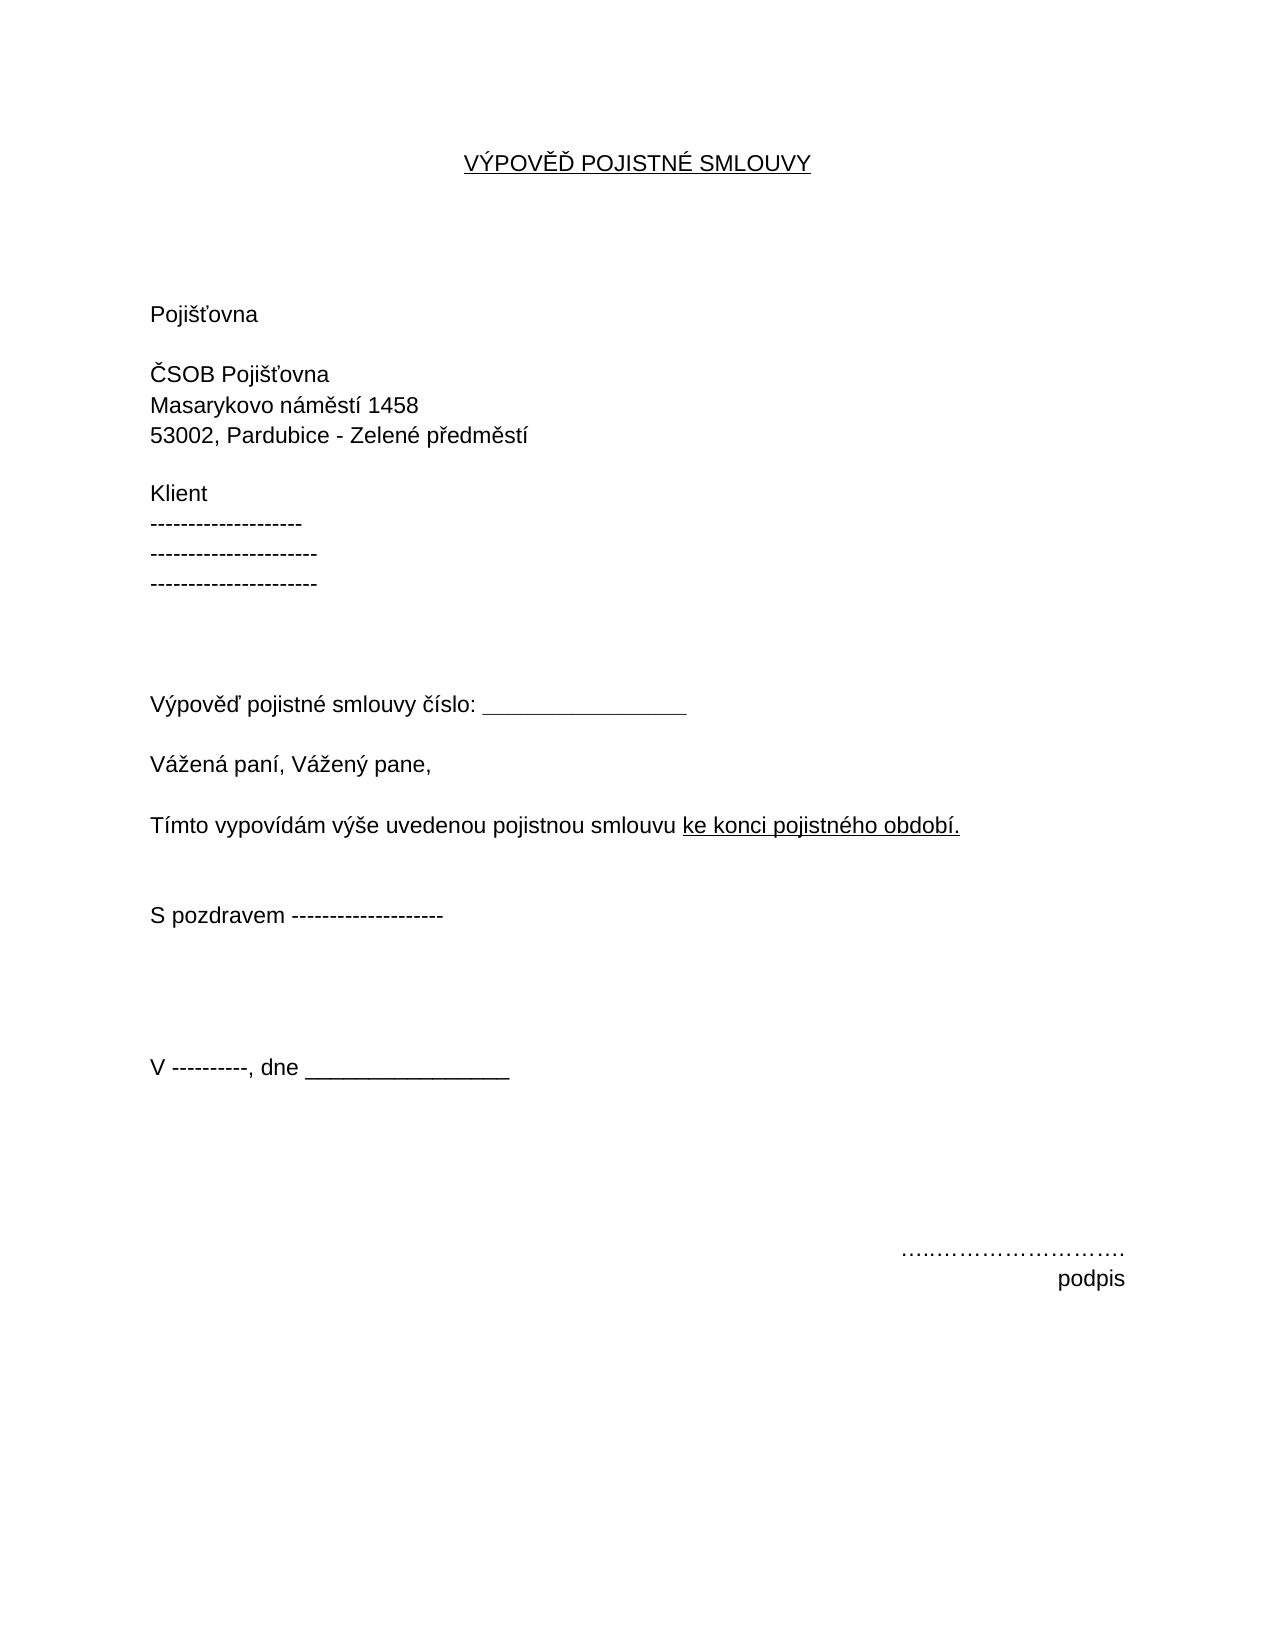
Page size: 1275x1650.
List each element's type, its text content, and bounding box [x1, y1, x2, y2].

text Pojišťovna [150, 301, 1125, 327]
text Výpověď pojistné smlouvy číslo: ________________ [150, 691, 1125, 717]
text S pozdravem -------------------- [150, 902, 1125, 929]
text -------------------- [150, 510, 1125, 536]
text Klient [150, 479, 1125, 506]
text …..……………………. [150, 1235, 1125, 1261]
text Masarykovo náměstí 1458 [150, 392, 1125, 418]
text 53002, Pardubice - Zelené předměstí [150, 422, 1125, 448]
text ČSOB Pojišťovna [150, 361, 1125, 388]
text Tímto vypovídám výše uvedenou pojistnou smlouvu ke konci pojistného období. [150, 812, 1125, 838]
text ---------------------- [150, 540, 1125, 566]
text V ----------, dne ________________ [150, 1053, 1125, 1080]
text Vážená paní, Vážený pane, [150, 751, 1125, 778]
text podpis [150, 1265, 1125, 1291]
text ---------------------- [150, 570, 1125, 597]
text VÝPOVĚĎ POJISTNÉ SMLOUVY [150, 150, 1125, 176]
